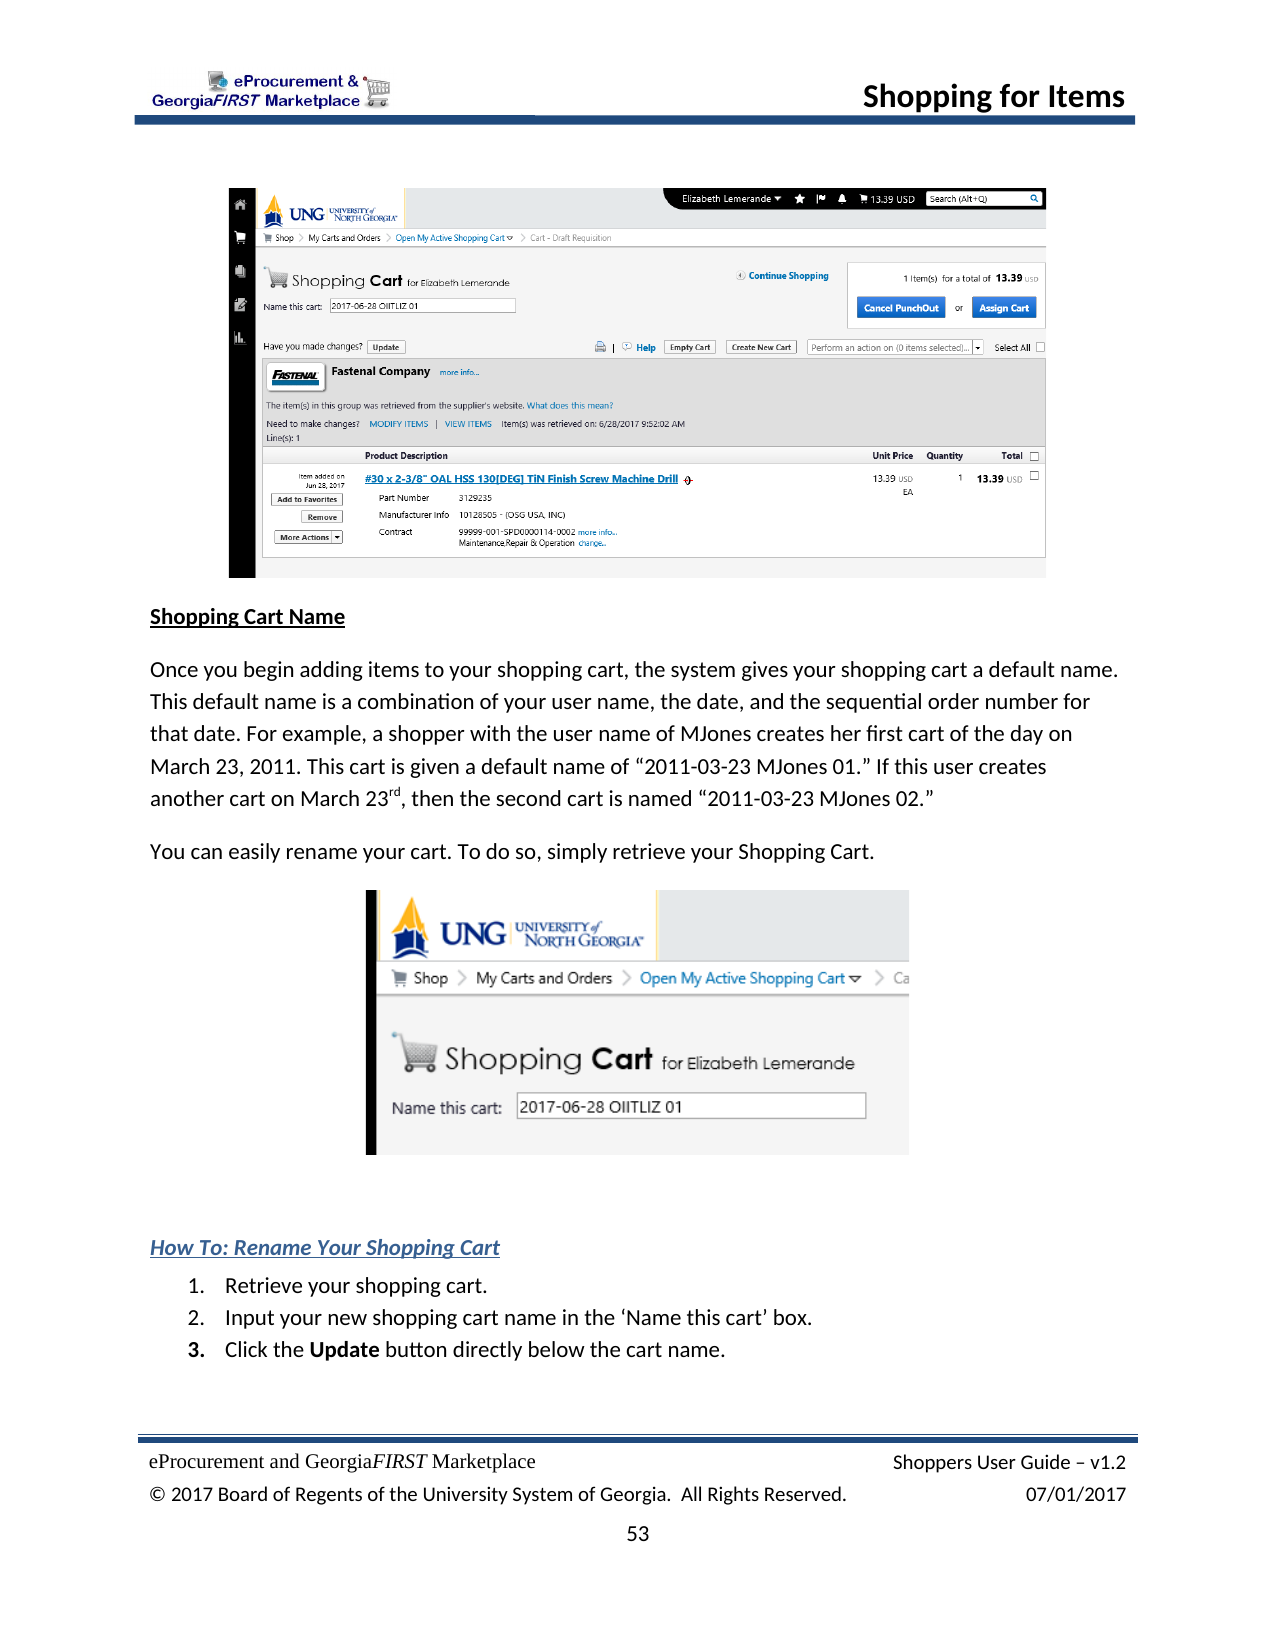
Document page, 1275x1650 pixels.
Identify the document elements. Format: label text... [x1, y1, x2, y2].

picture [365, 890, 910, 1155]
picture [228, 184, 1047, 578]
text You can easily rename your cart. To do so, simply retrieve your Shopping Cart. [150, 837, 1125, 865]
subtitle Shopping Cart Name [150, 602, 1125, 630]
list Retrieve your shopping cart. [187, 1271, 1125, 1299]
list Input your new shopping cart name in the ‘Name this cart’ box. [187, 1303, 1125, 1331]
list Click the Update button directly below the cart name. [187, 1336, 1125, 1363]
picture [147, 67, 398, 112]
text How To: Rename Your Shopping Cart [150, 1233, 1125, 1261]
text Once you begin adding items to your shopping cart, the system gives your shopping cart a default name. This default name is a combination of your user name, the date, and the sequential order number for that date. For example, a shopper with the user name of MJones creates her first cart of the day on March 23, 2011. This cart is given a default name of “2011-03-23 MJones 01.” If this user creates another cart on March 23rd, then the second cart is named “2011-03-23 MJones 02.” [150, 655, 1125, 812]
